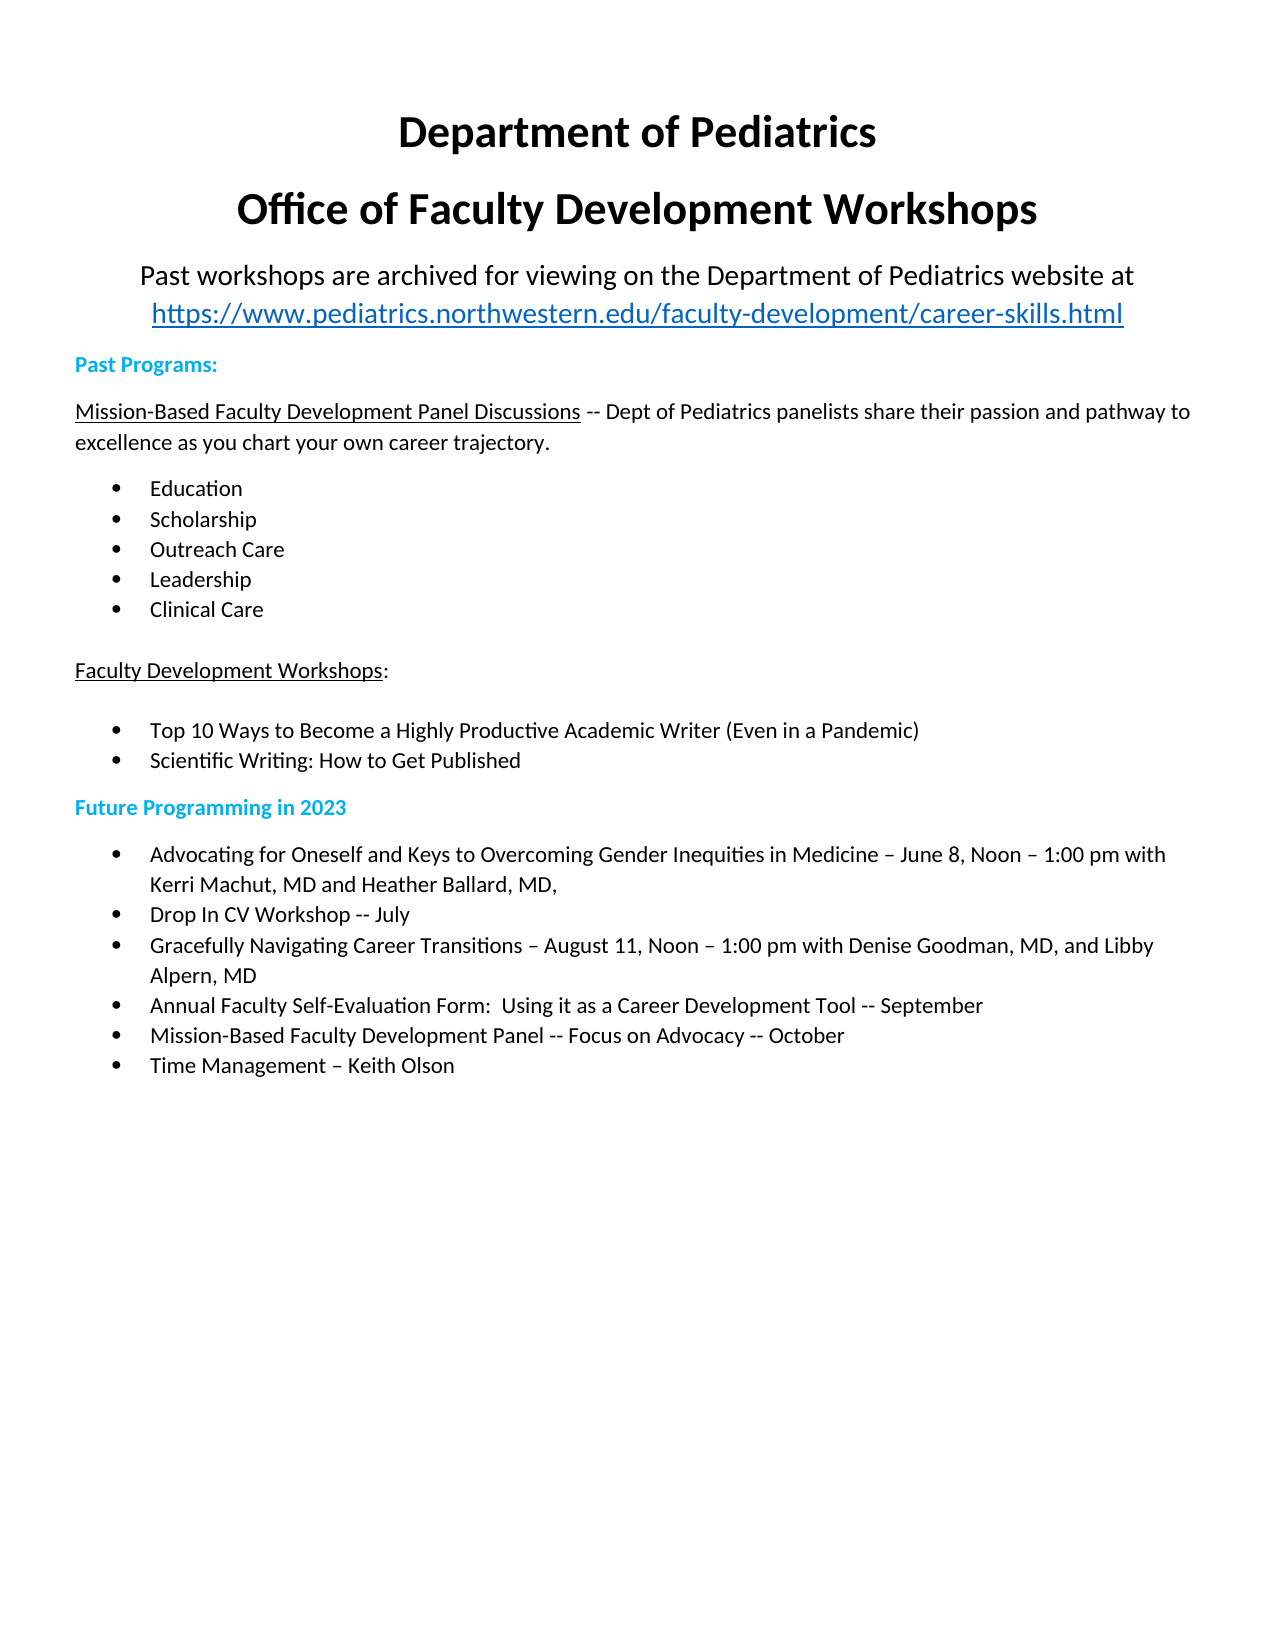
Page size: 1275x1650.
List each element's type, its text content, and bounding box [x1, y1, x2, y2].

text Past workshops are archived for viewing on the Department of Pediatrics website at https://www.pediatrics.northwestern.edu/faculty-development/career-skills.html [75, 257, 1200, 331]
text Mission-Based Faculty Development Panel Discussions -- Dept of Pediatrics panelists share their passion and pathway to excellence as you chart your own career trajectory. [75, 397, 1200, 456]
list Annual Faculty Self-Evaluation Form: Using it as a Career Development Tool -- September [112, 991, 1200, 1019]
list Drop In CV Workshop -- July [112, 901, 1200, 928]
list Education [112, 474, 1200, 502]
list Mission-Based Faculty Development Panel -- Focus on Advocacy -- October [112, 1021, 1200, 1049]
list Top 10 Ways to Become a Highly Productive Academic Writer (Even in a Pandemic) [112, 716, 1200, 744]
list Faculty Development Workshops: [75, 656, 1200, 684]
list Time Management – Keith Olson [112, 1052, 1200, 1079]
list Scholarship [112, 505, 1200, 533]
text Department of Pediatrics [75, 103, 1200, 159]
list Outreach Care [112, 535, 1200, 563]
text Future Programming in 2023 [75, 793, 1200, 821]
text Past Programs: [75, 351, 1200, 378]
list Scientific Writing: How to Get Published [112, 746, 1200, 774]
list Clinical Care [112, 595, 1200, 623]
list Gracefully Navigating Career Transitions – August 11, Noon – 1:00 pm with Denise Goodman, MD, and Libby Alpern, MD [112, 931, 1200, 989]
text Office of Faculty Development Workshops [75, 180, 1200, 236]
list Advocating for Oneself and Keys to Overcoming Gender Inequities in Medicine – June 8, Noon – 1:00 pm with Kerri Machut, MD and Heather Ballard, MD, [112, 840, 1200, 898]
list Leadership [112, 565, 1200, 593]
